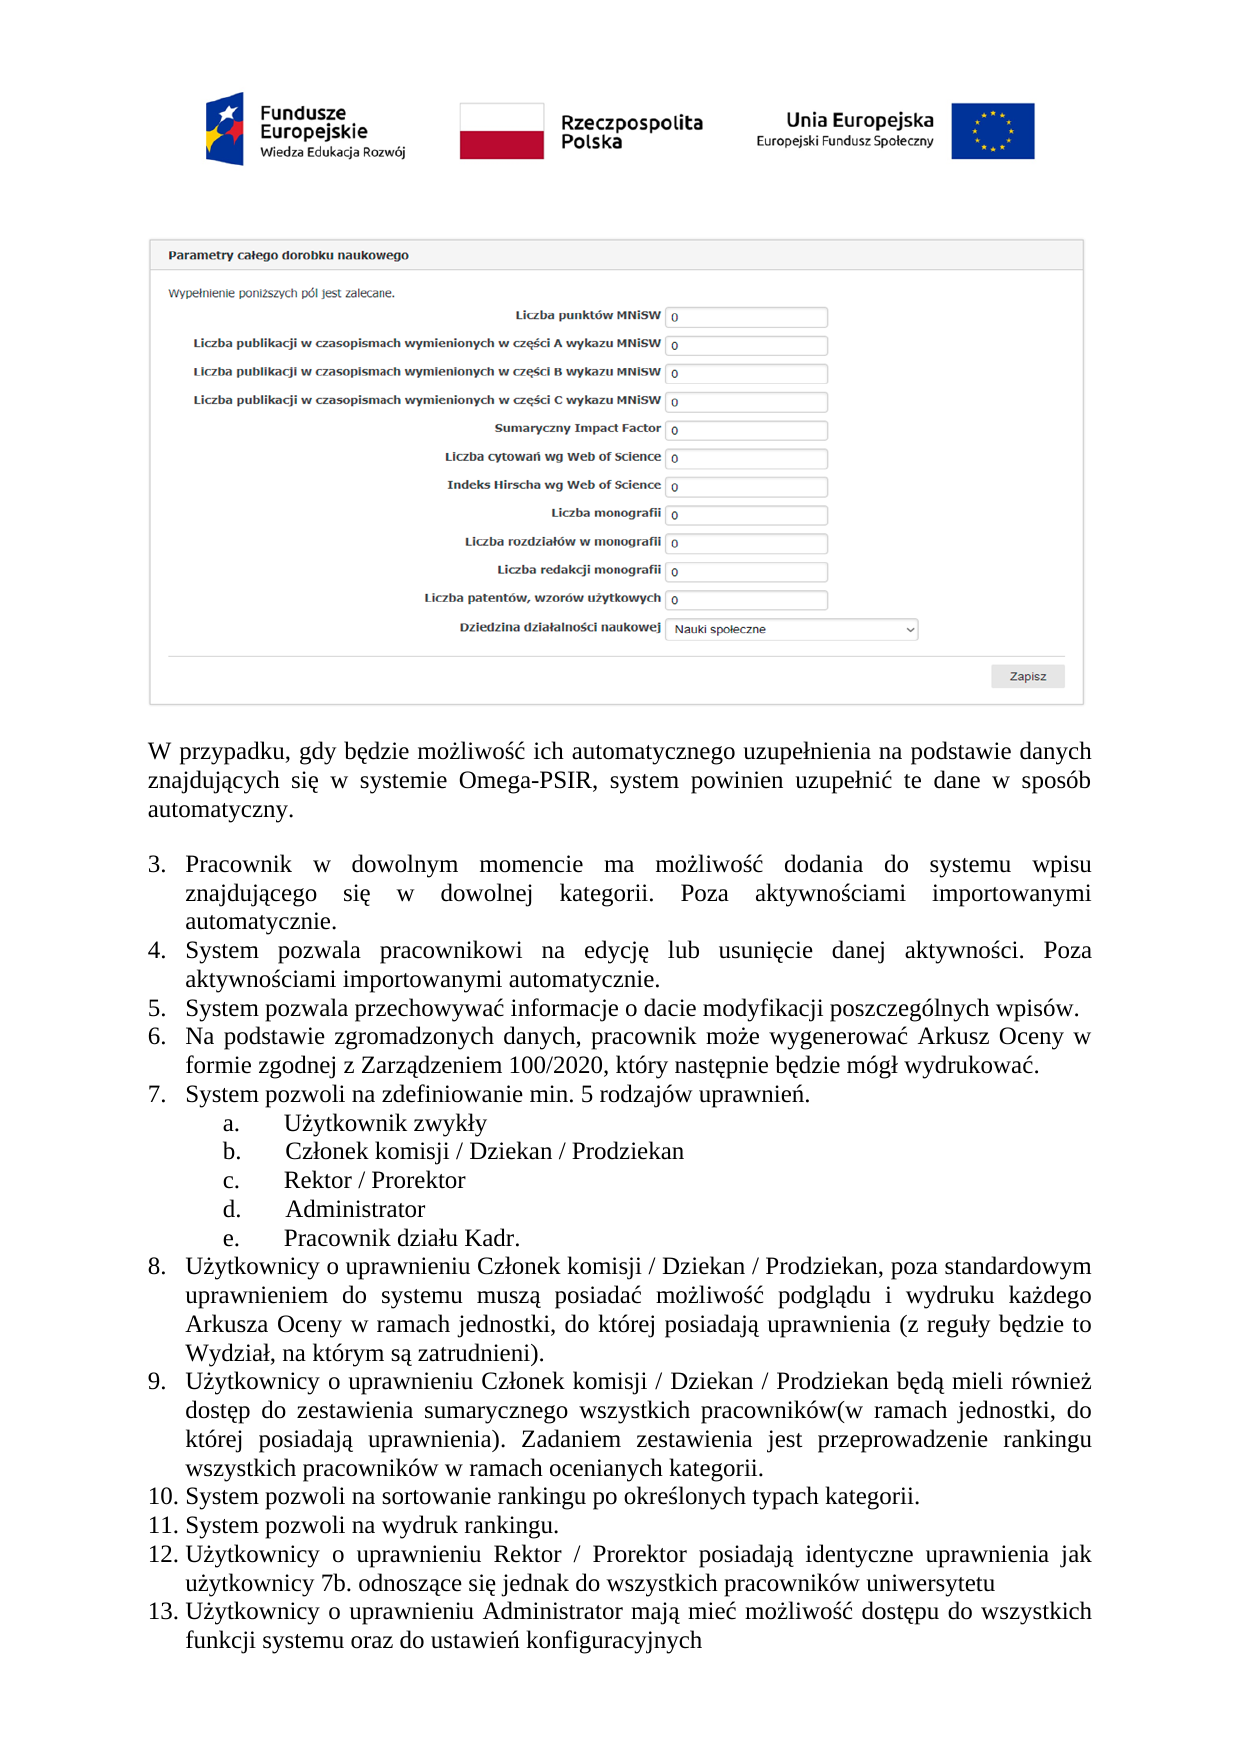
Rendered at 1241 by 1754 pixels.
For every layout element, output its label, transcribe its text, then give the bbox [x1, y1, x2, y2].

picture [187, 73, 1053, 184]
list Użytkownicy o uprawnieniu Administrator mają mieć możliwość dostępu do wszystkich funkcji systemu oraz do ustawień konfiguracyjnych [148, 1596, 1093, 1654]
list Użytkownicy o uprawnieniu Rektor / Prorektor posiadają identyczne uprawnienia jak użytkownicy 7b. odnoszące się jednak do wszystkich pracowników uniwersytetu [148, 1539, 1093, 1596]
text W przypadku, gdy będzie możliwość ich automatycznego uzupełnienia na podstawie danych znajdujących się w systemie Omega-PSIR, system powinien uzupełnić te dane w sposób automatyczny. [148, 736, 1093, 822]
list System pozwala przechowywać informacje o dacie modyfikacji poszczególnych wpisów. [148, 993, 1093, 1021]
text d. Administrator [223, 1194, 1093, 1223]
list Na podstawie zgromadzonych danych, pracownik może wygenerować Arkusz Oceny w formie zgodnej z Zarządzeniem 100/2020, który następnie będzie mógł wydrukować. [148, 1021, 1093, 1079]
list Pracownik w dowolnym momencie ma możliwość dodania do systemu wpisu znajdującego się w dowolnej kategorii. Poza aktywnościami importowanymi automatycznie. [148, 849, 1093, 935]
list System pozwoli na sortowanie rankingu po określonych typach kategorii. [148, 1481, 1093, 1510]
list System pozwala pracownikowi na edycję lub usunięcie danej aktywności. Poza aktywnościami importowanymi automatycznie. [148, 935, 1093, 993]
list System pozwoli na wydruk rankingu. [148, 1510, 1093, 1539]
picture [147, 236, 1088, 710]
text a. Użytkownik zwykły [223, 1108, 1093, 1136]
text b. Członek komisji / Dziekan / Prodziekan [223, 1136, 1093, 1165]
text c. Rektor / Prorektor [223, 1165, 1093, 1194]
list Użytkownicy o uprawnieniu Członek komisji / Dziekan / Prodziekan będą mieli również dostęp do zestawienia sumarycznego wszystkich pracowników(w ramach jednostki, do której posiadają uprawnienia). Zadaniem zestawienia jest przeprowadzenie rankingu wszystkich pracowników w ramach ocenianych kategorii. [148, 1366, 1093, 1481]
text e. Pracownik działu Kadr. [223, 1223, 1093, 1251]
list System pozwoli na zdefiniowanie min. 5 rodzajów uprawnień. [148, 1079, 1093, 1108]
list Użytkownicy o uprawnieniu Członek komisji / Dziekan / Prodziekan, poza standardowym uprawnieniem do systemu muszą posiadać możliwość podglądu i wydruku każdego Arkusza Oceny w ramach jednostki, do której posiadają uprawnienia (z reguły będzie to Wydział, na którym są zatrudnieni). [148, 1251, 1093, 1366]
